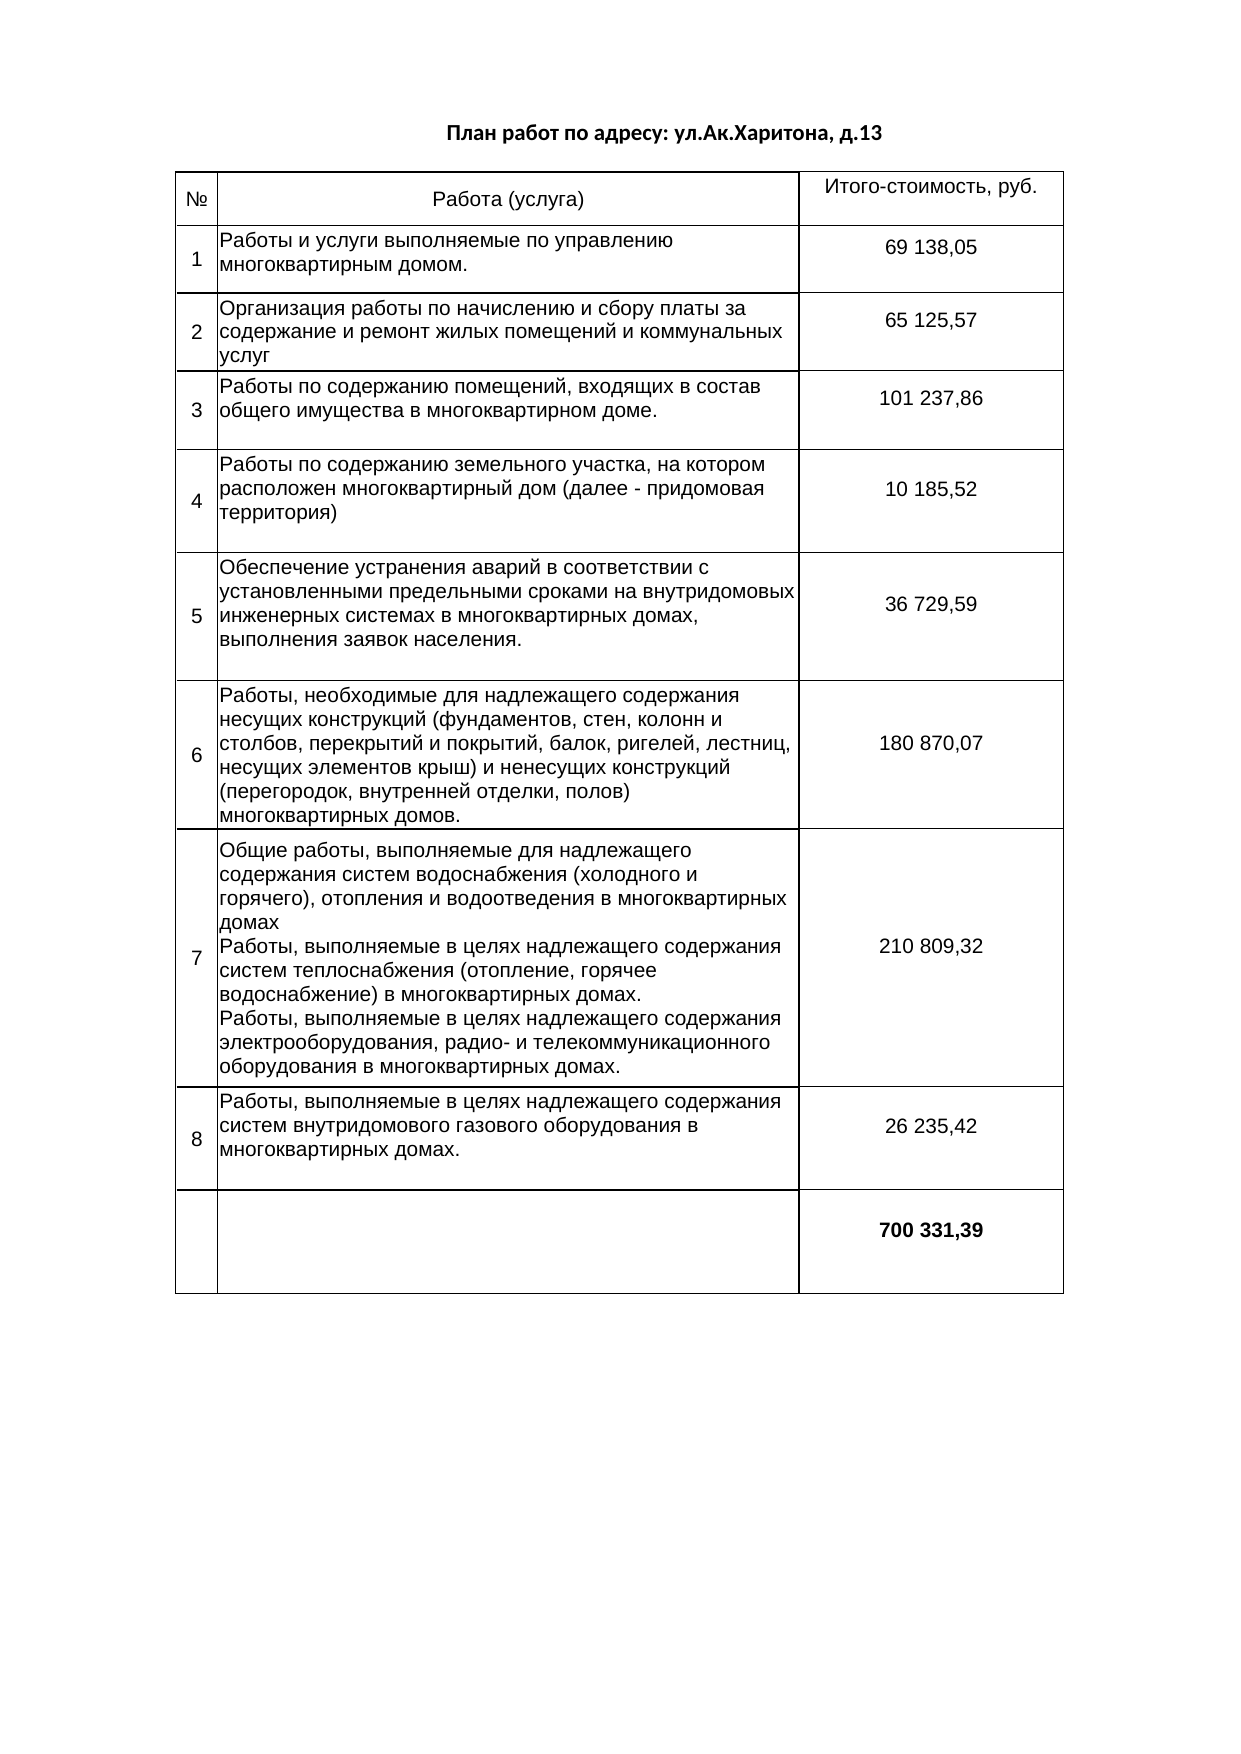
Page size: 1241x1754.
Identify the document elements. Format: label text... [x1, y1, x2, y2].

table_cell 7 [176, 829, 217, 1086]
table_cell 180 870,07 [800, 681, 1063, 828]
table_cell 65 125,57 [800, 293, 1063, 370]
table_header Работа (услуга) [218, 173, 798, 224]
table_cell Работы, необходимые для надлежащего содержания несущих конструкций (фундаментов, стен, колонн и столбов, перекрытий и покрытий, балок, ригелей, лестниц, несущих элементов крыш) и ненесущих конструкций (перегородок, внутренней отделки, полов) многоквартирных домов. [218, 681, 798, 828]
table_cell Организация работы по начислению и сбору платы за содержание и ремонт жилых помещений и коммунальных услуг [218, 294, 798, 370]
text План работ по адресу: ул.Ак.Харитона, д.13 [177, 118, 1152, 146]
table_cell [176, 1190, 217, 1292]
table_cell Общие работы, выполняемые для надлежащего содержания систем водоснабжения (холодного и горячего), отопления и водоотведения в многоквартирных домах Работы, выполняемые в целях надлежащего содержания систем теплоснабжения (отопление, горячее водоснабжение) в многоквартирных домах. Работы, выполняемые в целях надлежащего содержания электрооборудования, радио- и телекоммуникационного оборудования в многоквартирных домах. [218, 830, 798, 1086]
table_cell 6 [176, 681, 217, 828]
table_cell Работы по содержанию помещений, входящих в состав общего имущества в многоквартирном доме. [218, 372, 798, 448]
table_cell 3 [176, 371, 217, 448]
table_cell 8 [176, 1087, 217, 1189]
table_cell 69 138,05 [800, 226, 1063, 292]
table_cell 210 809,32 [800, 829, 1063, 1086]
table_cell Работы, выполняемые в целях надлежащего содержания систем внутридомового газового оборудования в многоквартирных домах. [218, 1088, 798, 1189]
table_cell 26 235,42 [800, 1087, 1063, 1189]
table_cell 700 331,39 [800, 1190, 1063, 1292]
table_header № [176, 173, 217, 224]
table_cell 2 [176, 293, 217, 370]
table_cell Работы по содержанию земельного участка, на котором расположен многоквартирный дом (далее - придомовая территория) [218, 450, 798, 552]
table_cell Обеспечение устранения аварий в соответствии с установленными предельными сроками на внутридомовых инженерных системах в многоквартирных домах, выполнения заявок населения. [218, 553, 798, 680]
table_cell 4 [176, 450, 217, 552]
table_cell 36 729,59 [800, 553, 1063, 680]
table_cell Работы и услуги выполняемые по управлению многоквартирным домом. [218, 226, 798, 292]
table_cell 101 237,86 [800, 371, 1063, 448]
table_cell 5 [176, 553, 217, 680]
table_header Итого-стоимость, руб. [800, 172, 1063, 224]
table_cell 1 [176, 226, 217, 292]
table_cell [218, 1191, 798, 1292]
table_cell 10 185,52 [800, 450, 1063, 552]
